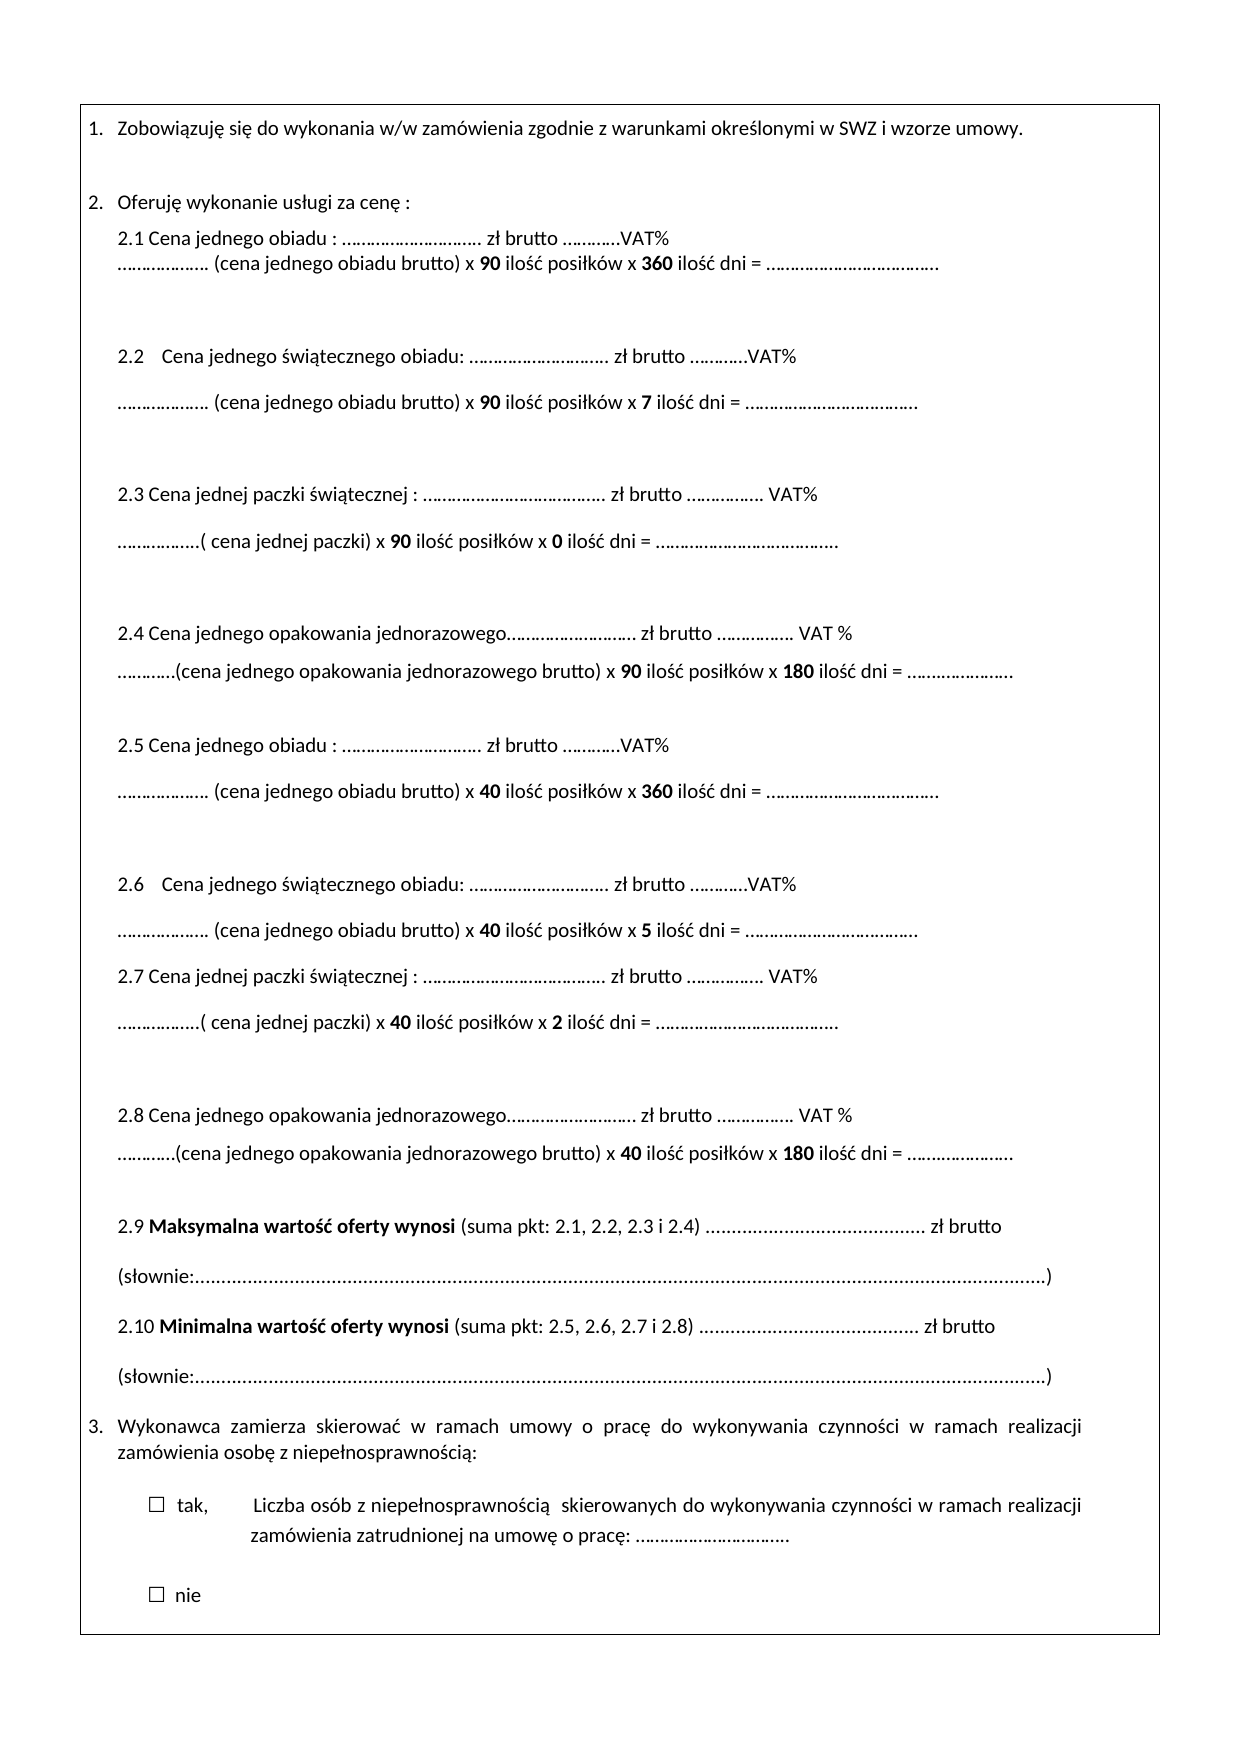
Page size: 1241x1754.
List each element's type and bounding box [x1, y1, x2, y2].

table_header [81, 105, 1159, 1633]
